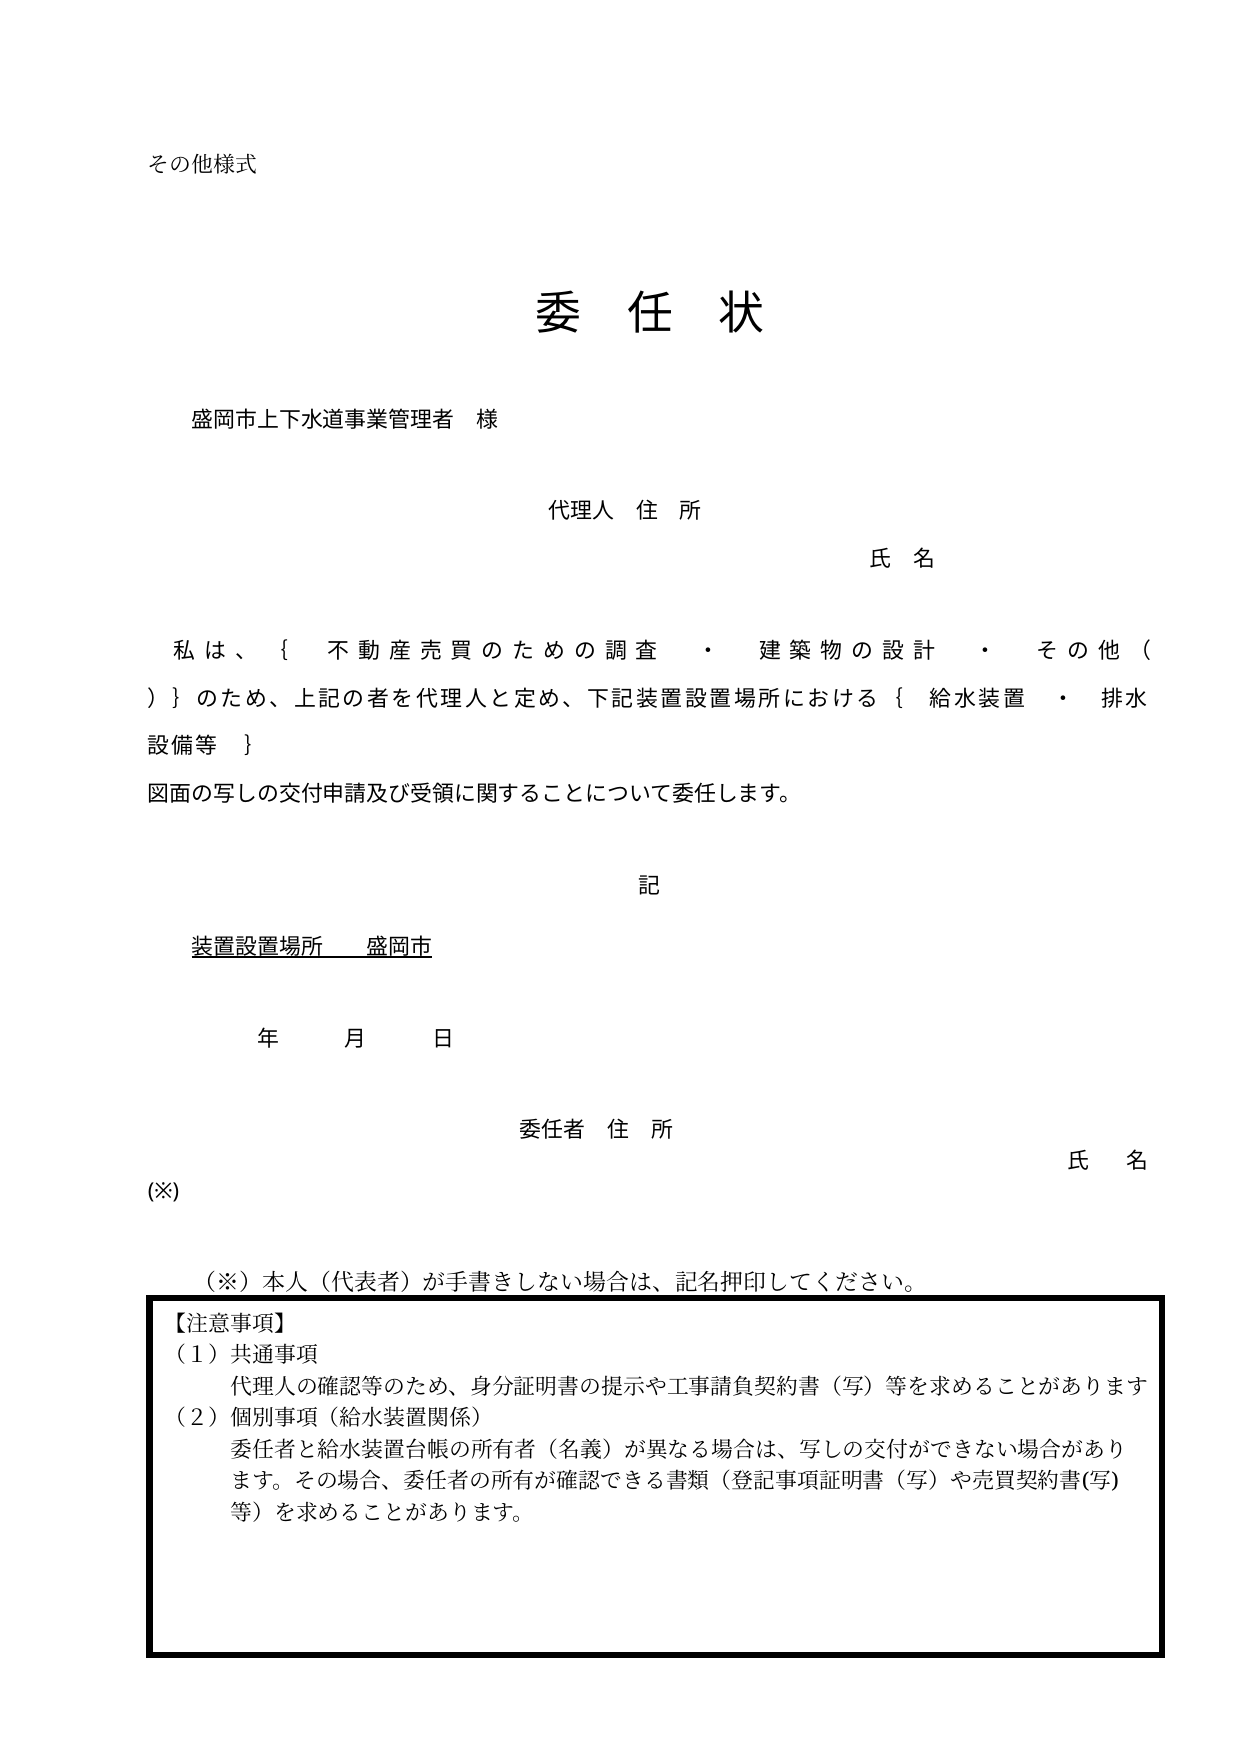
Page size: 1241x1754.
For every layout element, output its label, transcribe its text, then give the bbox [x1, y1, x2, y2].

text 氏 名 [148, 541, 1152, 573]
text 私は、｛ 不動産売買のための調査 ・ 建築物の設計 ・ その他（ ）｝のため、上記の者を代理人と定め、下記装置設置場所における｛ 給水装置 ・ 排水設備等 ｝ [148, 633, 1152, 760]
text 委任者 住 所 [148, 1112, 1152, 1143]
text 年 月 日 [148, 1021, 1152, 1052]
text 代理人 住 所 [148, 493, 1152, 525]
text 図面の写しの交付申請及び受領に関することについて委任します。 [148, 776, 1152, 807]
subtitle 記 [148, 868, 1152, 899]
text 装置設置場所 盛岡市 [148, 929, 1152, 961]
text その他様式 [148, 148, 1152, 179]
text （※）本人（代表者）が手書きしない場合は、記名押印してください。 [148, 1264, 1152, 1295]
text 委 任 状 [148, 276, 1152, 343]
text 氏 名 (※) [148, 1143, 1152, 1205]
text 盛岡市上下水道事業管理者 様 [148, 402, 1152, 434]
